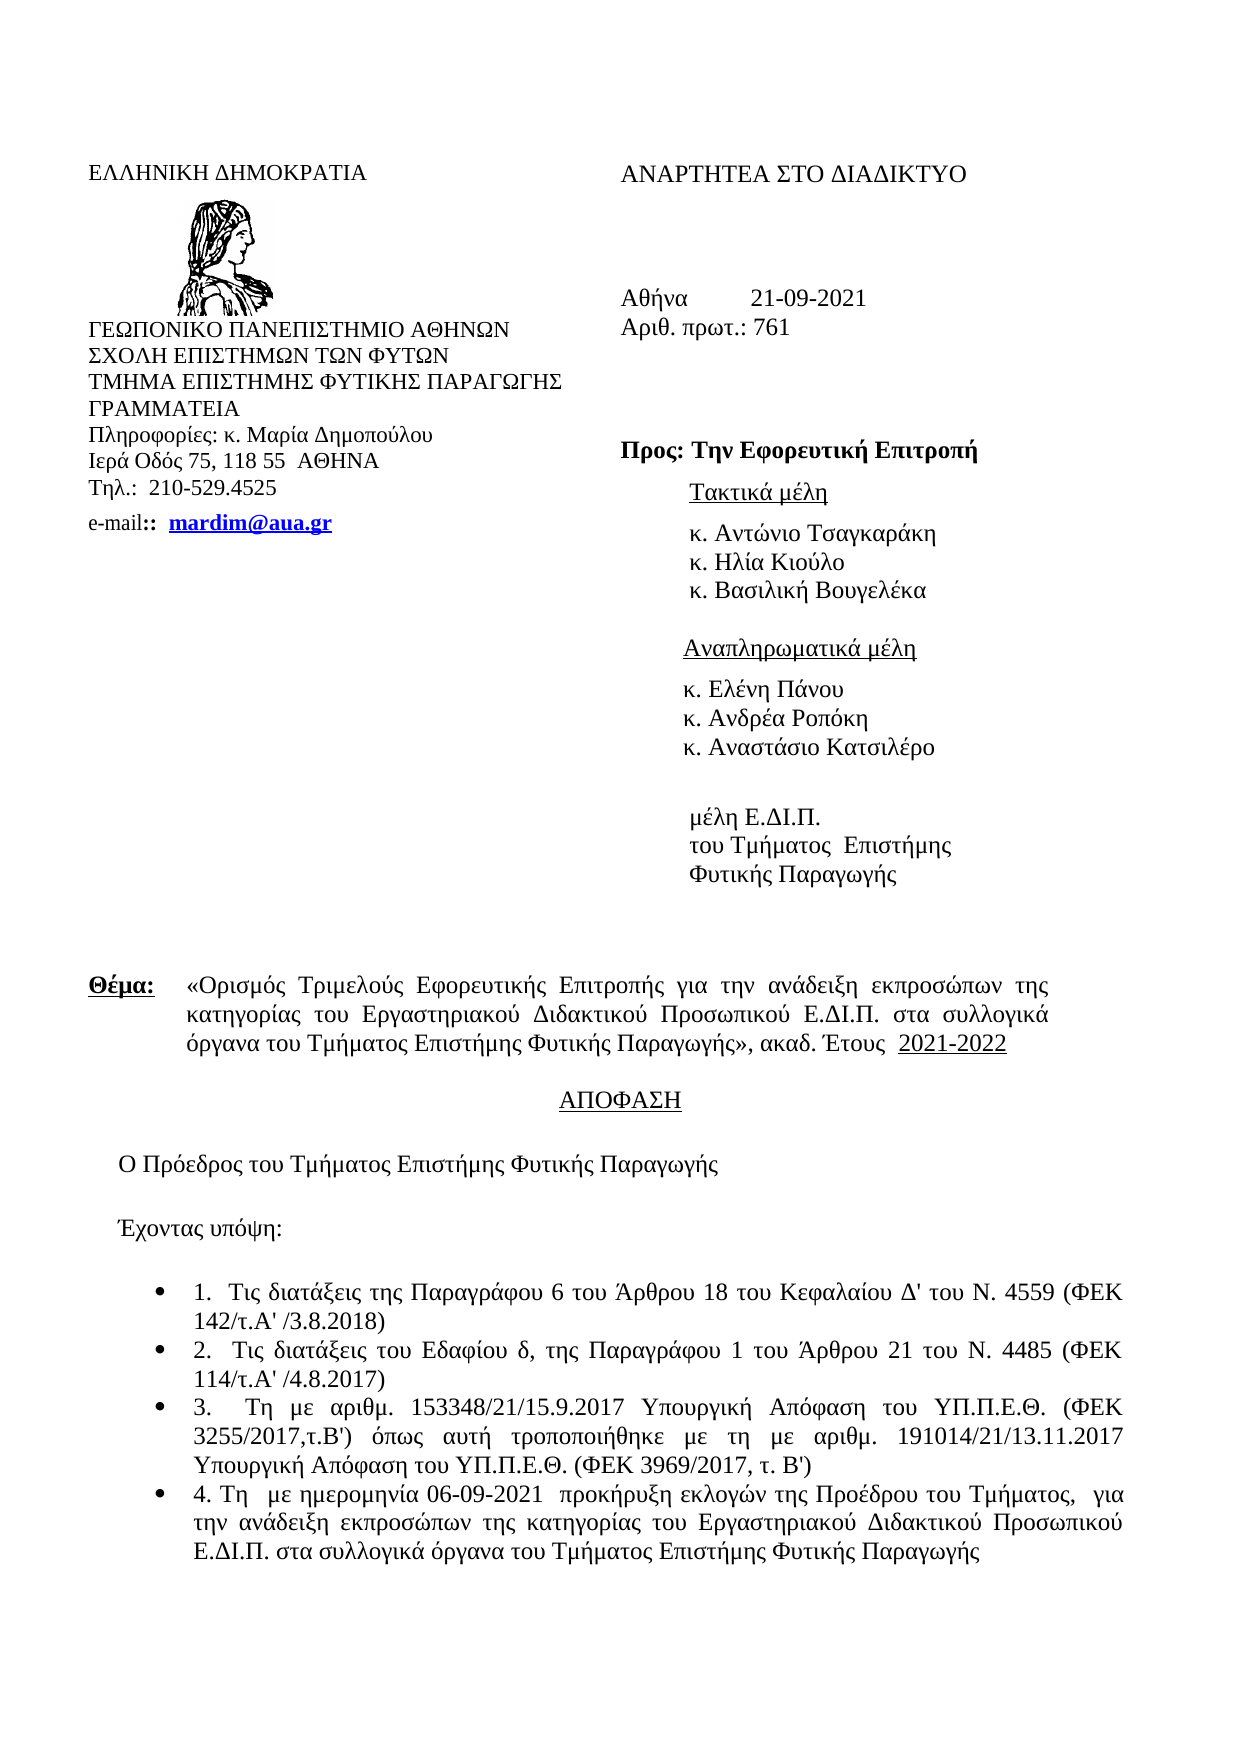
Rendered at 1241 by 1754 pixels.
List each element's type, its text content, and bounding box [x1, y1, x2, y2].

list 4. Τη με ημερομηνία 06-09-2021 προκήρυξη εκλογών της Προέδρου του Τμήματος, για την ανάδειξη εκπροσώπων της κατηγορίας του Εργαστηριακού Διδακτικού Προσωπικού Ε.ΔΙ.Π. στα συλλογικά όργανα του Τμήματος Επιστήμης Φυτικής Παραγωγής [156, 1479, 1124, 1565]
text ΑΠΟΦΑΣΗ [118, 1086, 1122, 1114]
picture [176, 198, 273, 316]
table_header ΕΛΛΗΝΙΚΗ ΔΗΜΟΚΡΑΤΙΑ ΓΕΩΠΟΝΙΚΟ ΠΑΝΕΠΙΣΤΗΜΙΟ ΑΘΗΝΩΝ ΣΧΟΛΗ ΕΠΙΣΤΗΜΩΝ ΤΩΝ ΦΥΤΩΝ ΤΜΗΜΑ ΕΠΙΣΤΗΜΗΣ ΦΥΤΙΚΗΣ ΠΑΡΑΓΩΓΗΣ ΓΡΑΜΜΑΤΕΙΑ Πληροφορίες: κ. Μαρία Δημοπούλου Ιερά Οδός 75, 118 55 ΑΘΗΝΑ Τηλ.: 210-529.4525 e-mail:: mardim@aua.gr [77, 118, 609, 971]
table_cell «Ορισμός Τριμελούς Εφορευτικής Επιτροπής για την ανάδειξη εκπροσώπων της κατηγορίας του Εργαστηριακού Διδακτικού Προσωπικού Ε.ΔΙ.Π. στα συλλογικά όργανα του Τμήματος Επιστήμης Φυτικής Παραγωγής», ακαδ. Έτους 2021-2022 [175, 971, 1082, 1086]
list 1. Τις διατάξεις της Παραγράφου 6 του Άρθρου 18 του Κεφαλαίου Δ' του Ν. 4559 (ΦΕΚ 142/τ.Α' /3.8.2018) [156, 1277, 1124, 1335]
table_cell Θέμα: [77, 971, 175, 1086]
text Έχοντας υπόψη: [118, 1213, 1122, 1242]
table_header ΑΝΑΡΤΗΤΕΑ ΣΤΟ ΔΙΑΔΙΚΤΥΟ Αθήνα 21-09-2021 Αριθ. πρωτ.: 761 Προς: Την Εφορευτική Επιτροπή Τακτικά μέλη κ. Αντώνιο Τσαγκαράκη κ. Ηλία Κιούλο κ. Βασιλική Βουγελέκα Αναπληρωματικά μέλη κ. Ελένη Πάνου κ. Ανδρέα Ροπόκη κ. Αναστάσιο Κατσιλέρο μέλη Ε.ΔΙ.Π. του Τμήματος Επιστήμης Φυτικής Παραγωγής [609, 118, 1167, 971]
list 3. Τη με αριθμ. 153348/21/15.9.2017 Υπουργική Απόφαση του ΥΠ.Π.Ε.Θ. (ΦΕΚ 3255/2017,τ.Β') όπως αυτή τροποποιήθηκε με τη με αριθμ. 191014/21/13.11.2017 Υπουργική Απόφαση του ΥΠ.Π.Ε.Θ. (ΦΕΚ 3969/2017, τ. Β') [156, 1392, 1124, 1479]
text Ο Πρόεδρος του Τμήματος Επιστήμης Φυτικής Παραγωγής [118, 1149, 1122, 1178]
list 2. Τις διατάξεις του Εδαφίου δ, της Παραγράφου 1 του Άρθρου 21 του Ν. 4485 (ΦΕΚ 114/τ.Α' /4.8.2017) [156, 1335, 1124, 1392]
